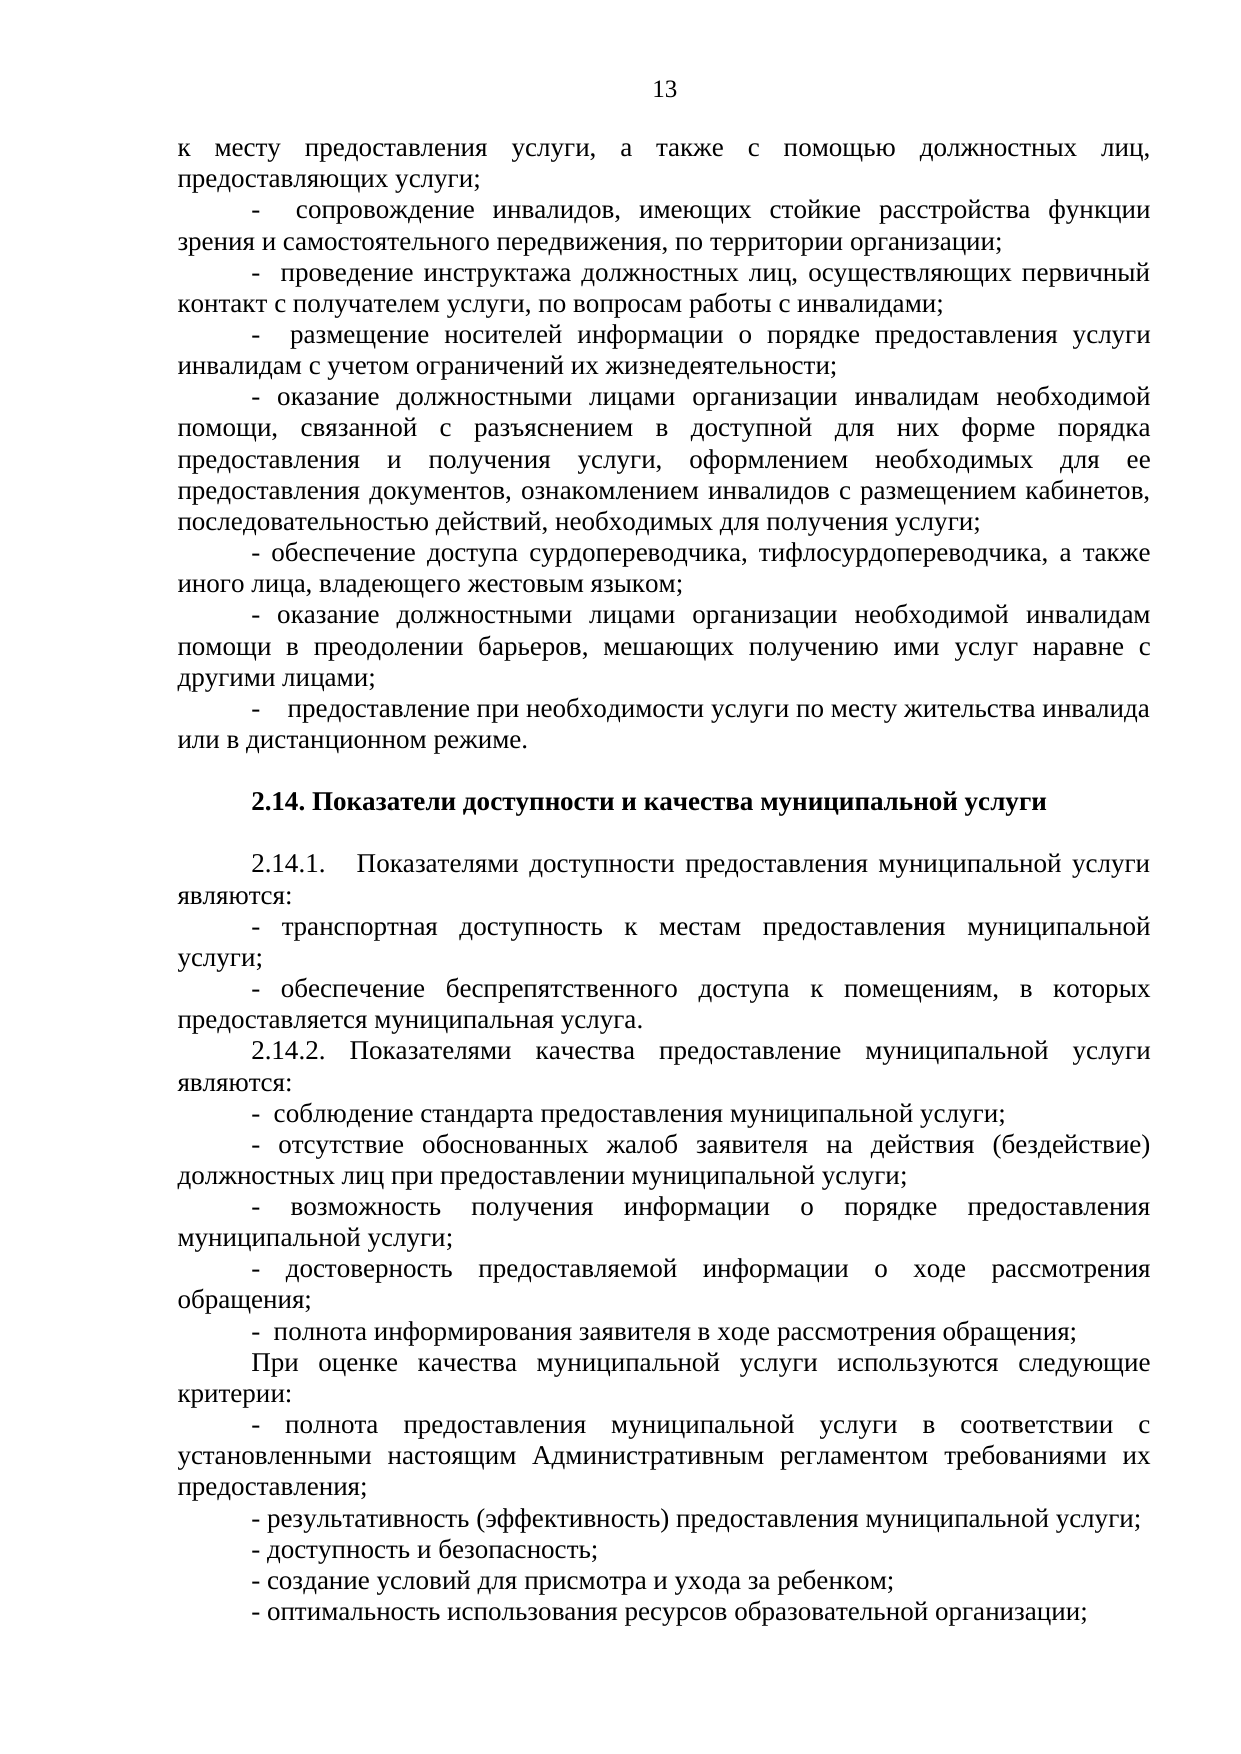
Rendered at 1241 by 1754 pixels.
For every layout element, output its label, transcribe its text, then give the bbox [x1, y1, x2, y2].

text 2.14. Показатели доступности и качества муниципальной услуги [177, 785, 1152, 816]
text - отсутствие обоснованных жалоб заявителя на действия (бездействие) должностных лиц при предоставлении муниципальной услуги; [177, 1128, 1152, 1190]
title - оказание должностными лицами организации инвалидам необходимой помощи, связанной с разъяснением в доступной для них форме порядка предоставления и получения услуги, оформлением необходимых для ее предоставления документов, ознакомлением инвалидов с размещением кабинетов, последовательностью действий, необходимых для получения услуги; [177, 380, 1152, 536]
text - достоверность предоставляемой информации о ходе рассмотрения обращения; [177, 1252, 1152, 1315]
text - полнота информирования заявителя в ходе рассмотрения обращения; [177, 1315, 1152, 1346]
text - транспортная доступность к местам предоставления муниципальной услуги; [177, 910, 1152, 972]
title - оказание должностными лицами организации необходимой инвалидам помощи в преодолении барьеров, мешающих получению ими услуг наравне с другими лицами; [177, 598, 1152, 692]
text - соблюдение стандарта предоставления муниципальной услуги; [177, 1097, 1152, 1128]
title - обеспечение доступа сурдопереводчика, тифлосурдопереводчика, а также иного лица, владеющего жестовым языком; [177, 536, 1152, 598]
text 2.14.2. Показателями качества предоставление муниципальной услуги являются: [177, 1034, 1152, 1097]
text - обеспечение беспрепятственного доступа к помещениям, в которых предоставляется муниципальная услуга. [177, 972, 1152, 1034]
title - размещение носителей информации о порядке предоставления услуги инвалидам с учетом ограничений их жизнедеятельности; [177, 318, 1152, 380]
title - предоставление при необходимости услуги по месту жительства инвалида или в дистанционном режиме. [177, 692, 1152, 754]
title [177, 131, 1152, 193]
text 2.14.1. Показателями доступности предоставления муниципальной услуги являются: [177, 848, 1152, 910]
text - результативность (эффективность) предоставления муниципальной услуги; [177, 1502, 1152, 1533]
text - доступность и безопасность; [177, 1533, 1152, 1564]
title - проведение инструктажа должностных лиц, осуществляющих первичный контакт с получателем услуги, по вопросам работы с инвалидами; [177, 256, 1152, 318]
title - сопровождение инвалидов, имеющих стойкие расстройства функции зрения и самостоятельного передвижения, по территории организации; [177, 193, 1152, 256]
text При оценке качества муниципальной услуги используются следующие критерии: [177, 1346, 1152, 1408]
text - полнота предоставления муниципальной услуги в соответствии с установленными настоящим Административным регламентом требованиями их предоставления; [177, 1408, 1152, 1502]
text - создание условий для присмотра и ухода за ребенком; [177, 1564, 1152, 1595]
text - возможность получения информации о порядке предоставления муниципальной услуги; [177, 1190, 1152, 1252]
text - оптимальность использования ресурсов образовательной организации; [177, 1595, 1152, 1626]
